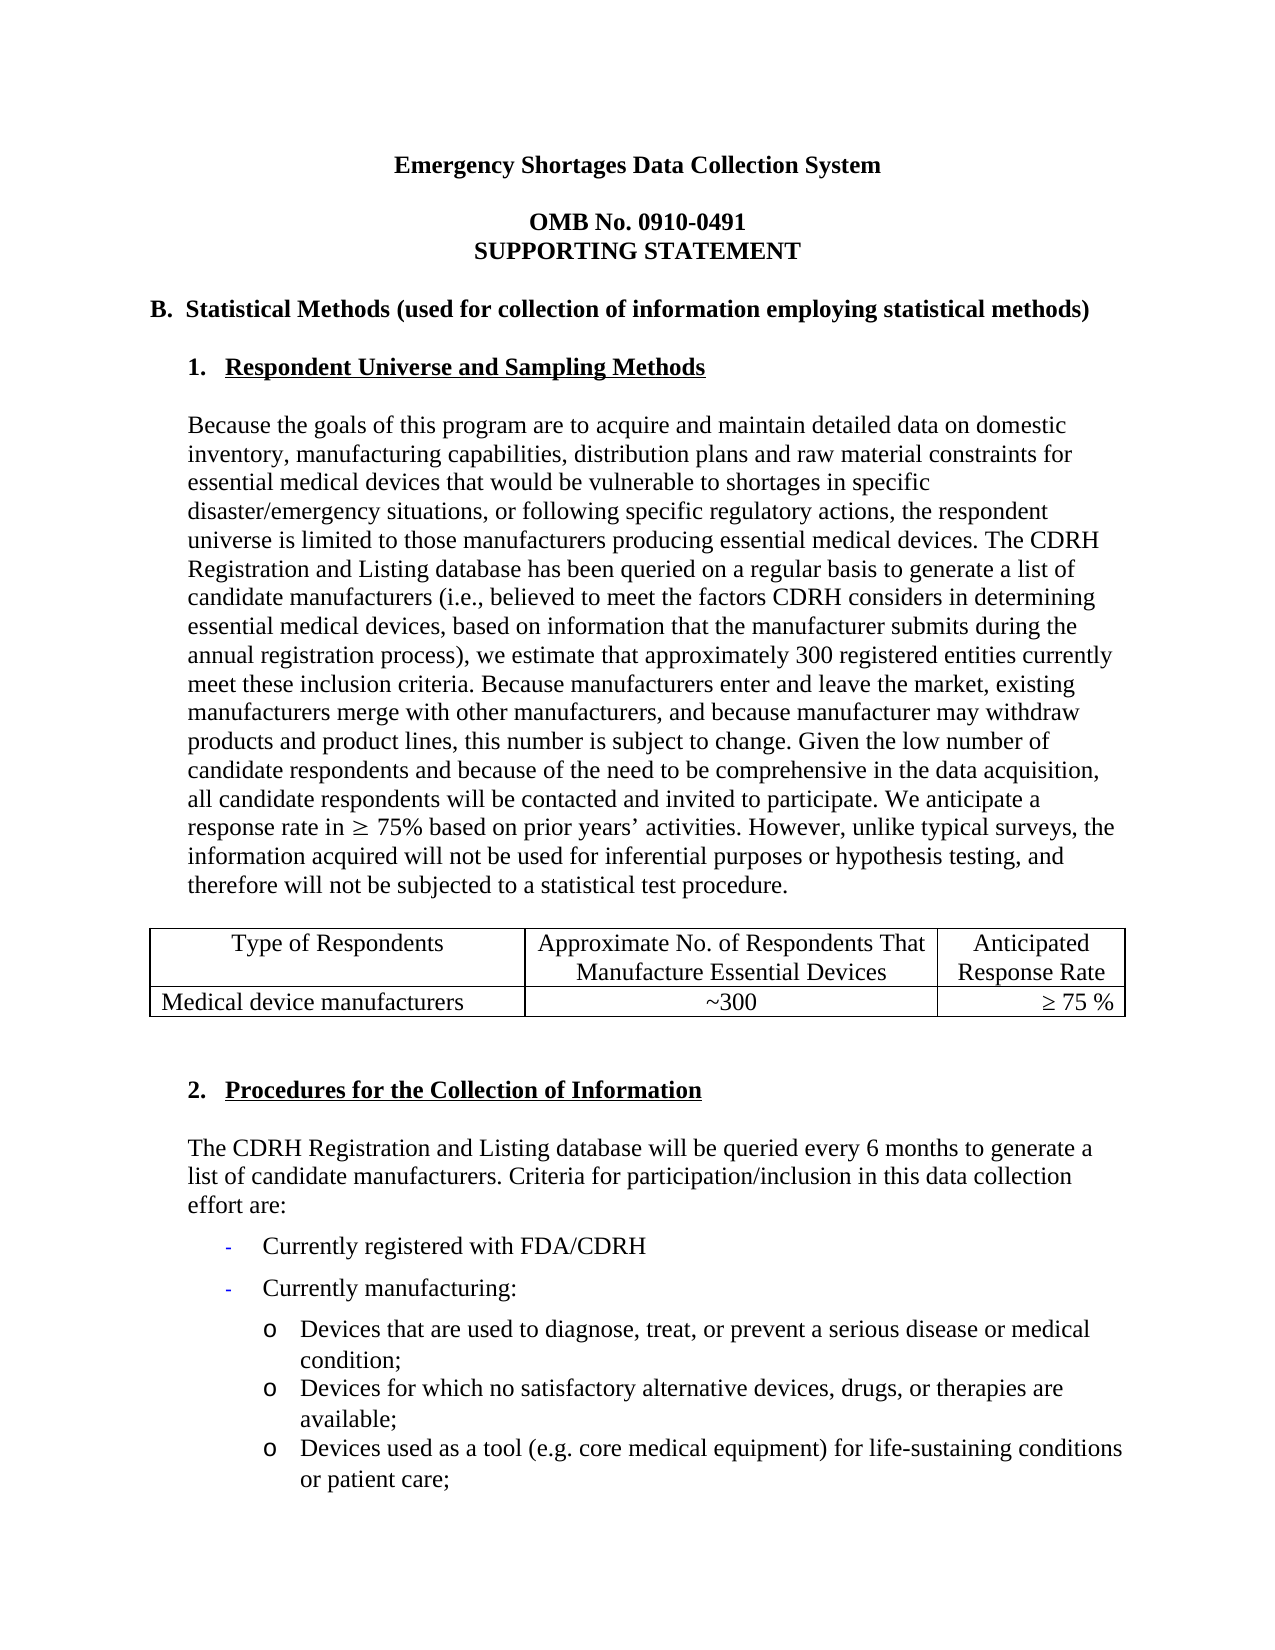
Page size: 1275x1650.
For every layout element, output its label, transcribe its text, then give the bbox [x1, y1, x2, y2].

table_header Anticipated Response Rate [938, 929, 1124, 986]
text Because the goals of this program are to acquire and maintain detailed data on domestic inventory, manufacturing capabilities, distribution plans and raw material constraints for essential medical devices that would be vulnerable to shortages in specific disaster/emergency situations, or following specific regulatory actions, the respondent universe is limited to those manufacturers producing essential medical devices. The CDRH Registration and Listing database has been queried on a regular basis to generate a list of candidate manufacturers (i.e., believed to meet the factors CDRH considers in determining essential medical devices, based on information that the manufacturer submits during the annual registration process), we estimate that approximately 300 registered entities currently meet these inclusion criteria. Because manufacturers enter and leave the market, existing manufacturers merge with other manufacturers, and because manufacturer may withdraw products and product lines, this number is subject to change. Given the low number of candidate respondents and because of the need to be comprehensive in the data acquisition, all candidate respondents will be contacted and invited to participate. We anticipate a response rate in 75% based on prior years’ activities. However, unlike typical surveys, the information acquired will not be used for inferential purposes or hypothesis testing, and therefore will not be subjected to a statistical test procedure. [187, 410, 1125, 899]
list Devices that are used to diagnose, treat, or prevent a serious disease or medical condition; [262, 1314, 1125, 1373]
text OMB No. 0910-0491 [150, 207, 1125, 236]
list Respondent Universe and Sampling Methods [187, 352, 1125, 381]
title Emergency Shortages Data Collection System [150, 150, 1125, 179]
list Currently manufacturing: [225, 1273, 1125, 1301]
text The CDRH Registration and Listing database will be queried every 6 months to generate a list of candidate manufacturers. Criteria for participation/inclusion in this data collection effort are: [187, 1133, 1125, 1219]
list Devices used as a tool (e.g. core medical equipment) for life-sustaining conditions or patient care; [262, 1433, 1125, 1493]
table_header Type of Respondents [151, 929, 524, 986]
list Currently registered with FDA/CDRH [225, 1231, 1125, 1260]
list Procedures for the Collection of Information [187, 1075, 1125, 1103]
table_cell ~300 [526, 987, 937, 1016]
list Devices for which no satisfactory alternative devices, drugs, or therapies are available; [262, 1373, 1125, 1433]
text SUPPORTING STATEMENT [150, 236, 1125, 265]
table_cell Medical device manufacturers [151, 987, 524, 1016]
text B. Statistical Methods (used for collection of information employing statistical methods) [150, 294, 1125, 323]
table_cell ≥ 75 % [938, 987, 1124, 1016]
table_header Approximate No. of Respondents That Manufacture Essential Devices [526, 929, 937, 986]
